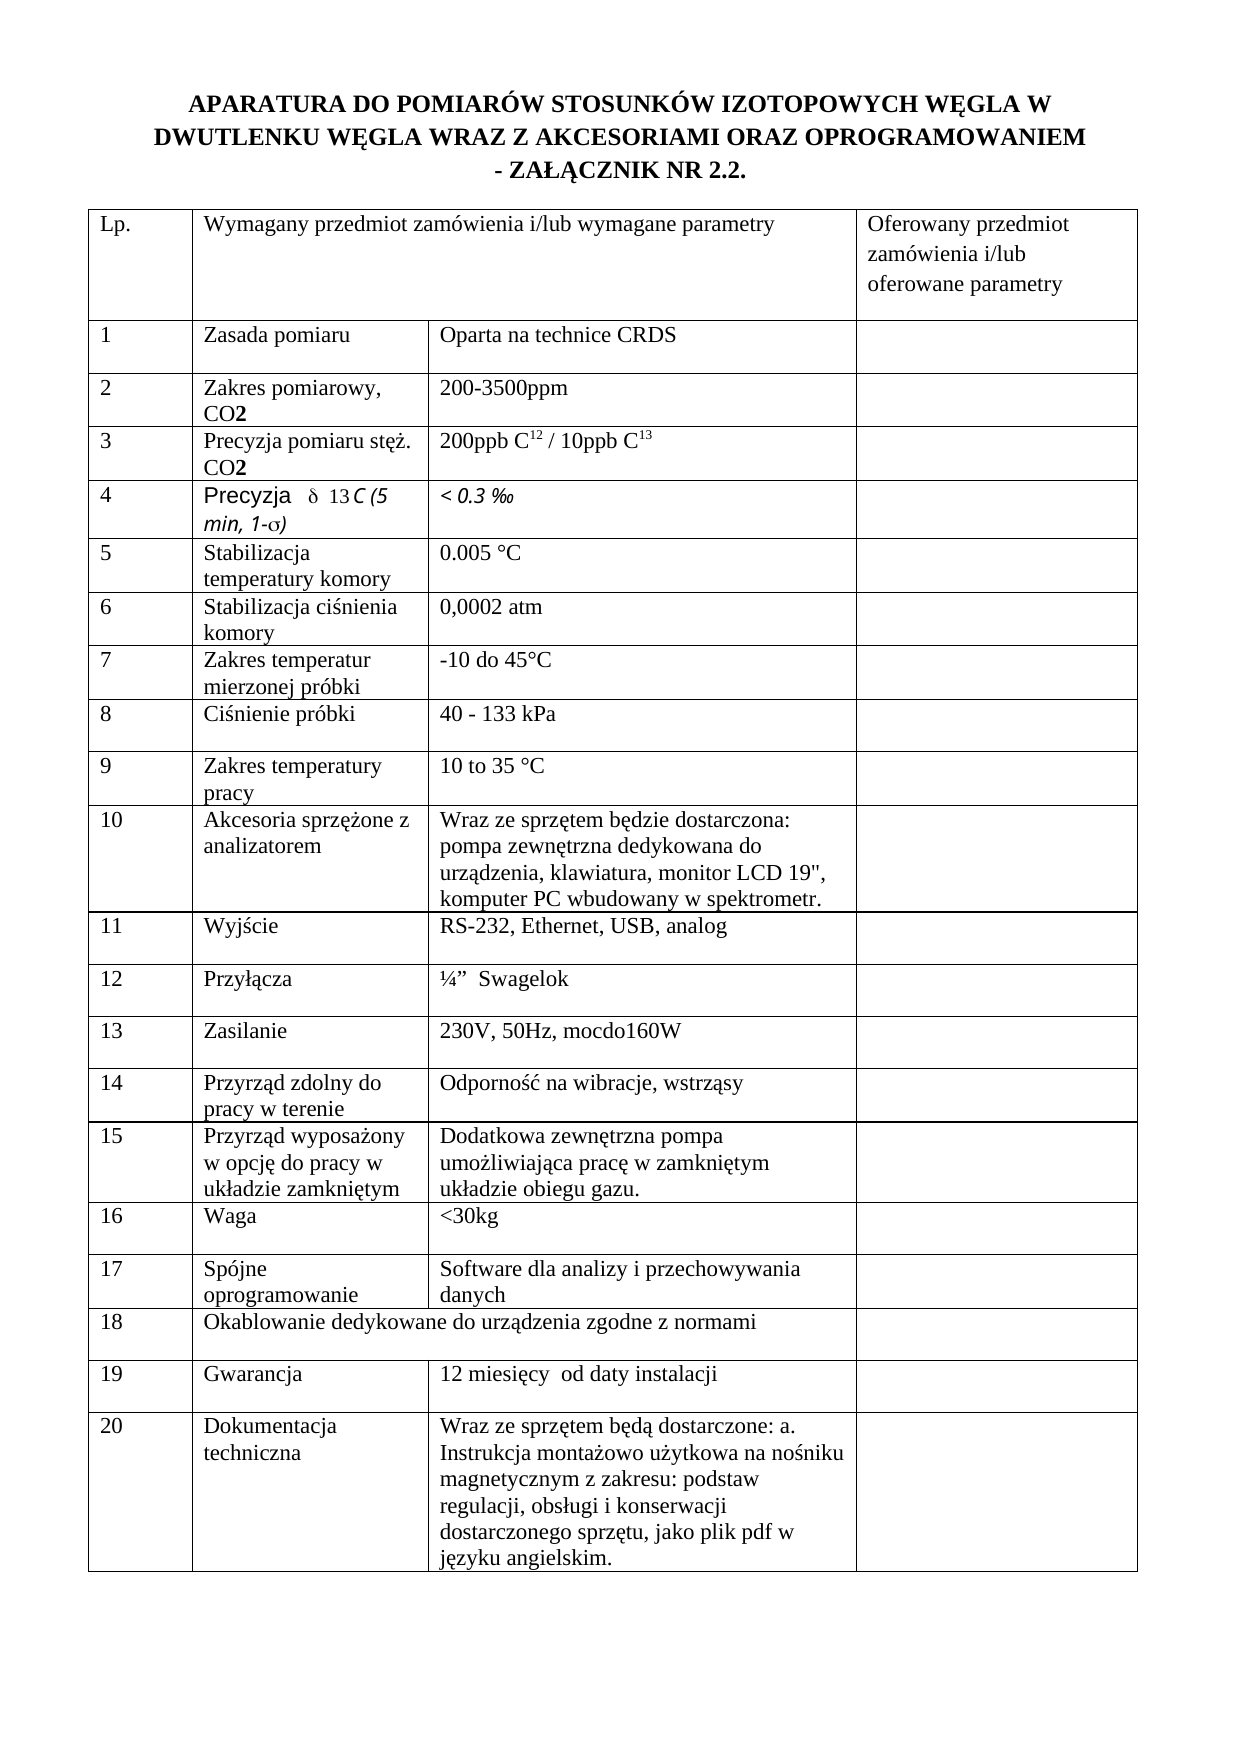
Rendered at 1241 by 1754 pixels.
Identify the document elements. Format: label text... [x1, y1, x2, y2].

table_cell [857, 1413, 1137, 1571]
table_cell [857, 700, 1137, 751]
table_cell [857, 646, 1137, 699]
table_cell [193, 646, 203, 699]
table_cell ¼” Swagelok [429, 965, 856, 1016]
table_cell 11 [89, 913, 192, 963]
table_cell [857, 752, 1137, 805]
table_cell 17 [89, 1255, 192, 1307]
table_cell 230V, 50Hz, mocdo160W [429, 1017, 856, 1068]
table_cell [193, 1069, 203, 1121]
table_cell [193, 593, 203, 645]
table_cell 9 [89, 752, 192, 805]
table_cell 16 [89, 1203, 192, 1254]
table_cell 13 [89, 1017, 192, 1068]
table_cell 19 [89, 1361, 192, 1412]
table_cell 0.005 °C [429, 539, 856, 592]
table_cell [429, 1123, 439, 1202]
table_header Oferowany przedmiot zamówienia i/lub oferowane parametry [857, 210, 1137, 320]
table_cell [857, 539, 1137, 592]
table_cell RS-232, Ethernet, USB, analog [429, 913, 856, 963]
table_cell <30kg [429, 1203, 856, 1254]
table_cell 40 - 133 kPa [429, 700, 856, 751]
table_cell 8 [89, 700, 192, 751]
table_cell 20 [89, 1413, 192, 1571]
table_cell 10 to 35 °C [429, 752, 856, 805]
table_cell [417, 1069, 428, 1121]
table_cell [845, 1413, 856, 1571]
table_cell [857, 1123, 1137, 1202]
table_cell 5 [89, 539, 192, 592]
table_cell 4 [89, 481, 192, 538]
table_cell [857, 1361, 1137, 1412]
table_cell < 0.3 ‰ [429, 481, 856, 538]
table_cell [857, 427, 1137, 480]
table_cell [857, 374, 1137, 426]
table_cell [857, 1203, 1137, 1254]
table_cell [857, 806, 1137, 911]
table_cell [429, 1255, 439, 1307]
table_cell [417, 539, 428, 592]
table_cell 7 [89, 646, 192, 699]
table_cell Gwarancja [193, 1361, 428, 1412]
table_cell 2 [89, 374, 192, 426]
table_cell 10 [89, 806, 192, 911]
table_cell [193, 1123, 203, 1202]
table_cell Akcesoria sprzężone z analizatorem [193, 806, 428, 911]
table_cell [857, 1069, 1137, 1121]
table_cell 12 miesięcy od daty instalacji [429, 1361, 856, 1412]
table_cell Waga [193, 1203, 428, 1254]
table_cell Ciśnienie próbki [193, 700, 428, 751]
table_cell Odporność na wibracje, wstrząsy [429, 1069, 856, 1121]
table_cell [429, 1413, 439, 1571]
table_cell [857, 913, 1137, 963]
table_cell Okablowanie dedykowane do urządzenia zgodne z normami [193, 1309, 856, 1359]
table_header Wymagany przedmiot zamówienia i/lub wymagane parametry [193, 210, 856, 320]
table_cell 6 [89, 593, 192, 645]
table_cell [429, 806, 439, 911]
table_cell 1 [89, 321, 192, 372]
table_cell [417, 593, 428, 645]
table_cell 200ppb C12 / 10ppb C13 [429, 427, 856, 480]
table_cell Zasilanie [193, 1017, 428, 1068]
table_cell Oparta na technice CRDS [429, 321, 856, 372]
table_cell Przyłącza [193, 965, 428, 1016]
table_cell -10 do 45°C [429, 646, 856, 699]
table_cell [857, 1017, 1137, 1068]
table_cell 0,0002 atm [429, 593, 856, 645]
table_cell [857, 1255, 1137, 1307]
table_cell 200-3500ppm [429, 374, 856, 426]
table_cell 12 [89, 965, 192, 1016]
table_cell Zasada pomiaru [193, 321, 428, 372]
table_cell Wyjście [193, 913, 428, 963]
table_cell 18 [89, 1309, 192, 1359]
table_cell [857, 1309, 1137, 1359]
table_cell [857, 593, 1137, 645]
table_cell [857, 321, 1137, 372]
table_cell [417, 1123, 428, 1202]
table_cell 14 [89, 1069, 192, 1121]
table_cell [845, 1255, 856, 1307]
table_cell 3 [89, 427, 192, 480]
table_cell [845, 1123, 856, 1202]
table_cell [857, 965, 1137, 1016]
text APARATURA DO POMIARÓW STOSUNKÓW IZOTOPOWYCH WĘGLA W DWUTLENKU WĘGLA WRAZ Z AKCESORIAMI ORAZ OPROGRAMOWANIEM - ZAŁĄCZNIK NR 2.2. [148, 89, 1093, 183]
table_cell Dokumentacja techniczna [193, 1413, 428, 1571]
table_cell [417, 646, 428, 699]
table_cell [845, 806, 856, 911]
table_header Lp. [89, 210, 192, 320]
table_cell 15 [89, 1123, 192, 1202]
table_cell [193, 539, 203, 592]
table_cell [857, 481, 1137, 538]
